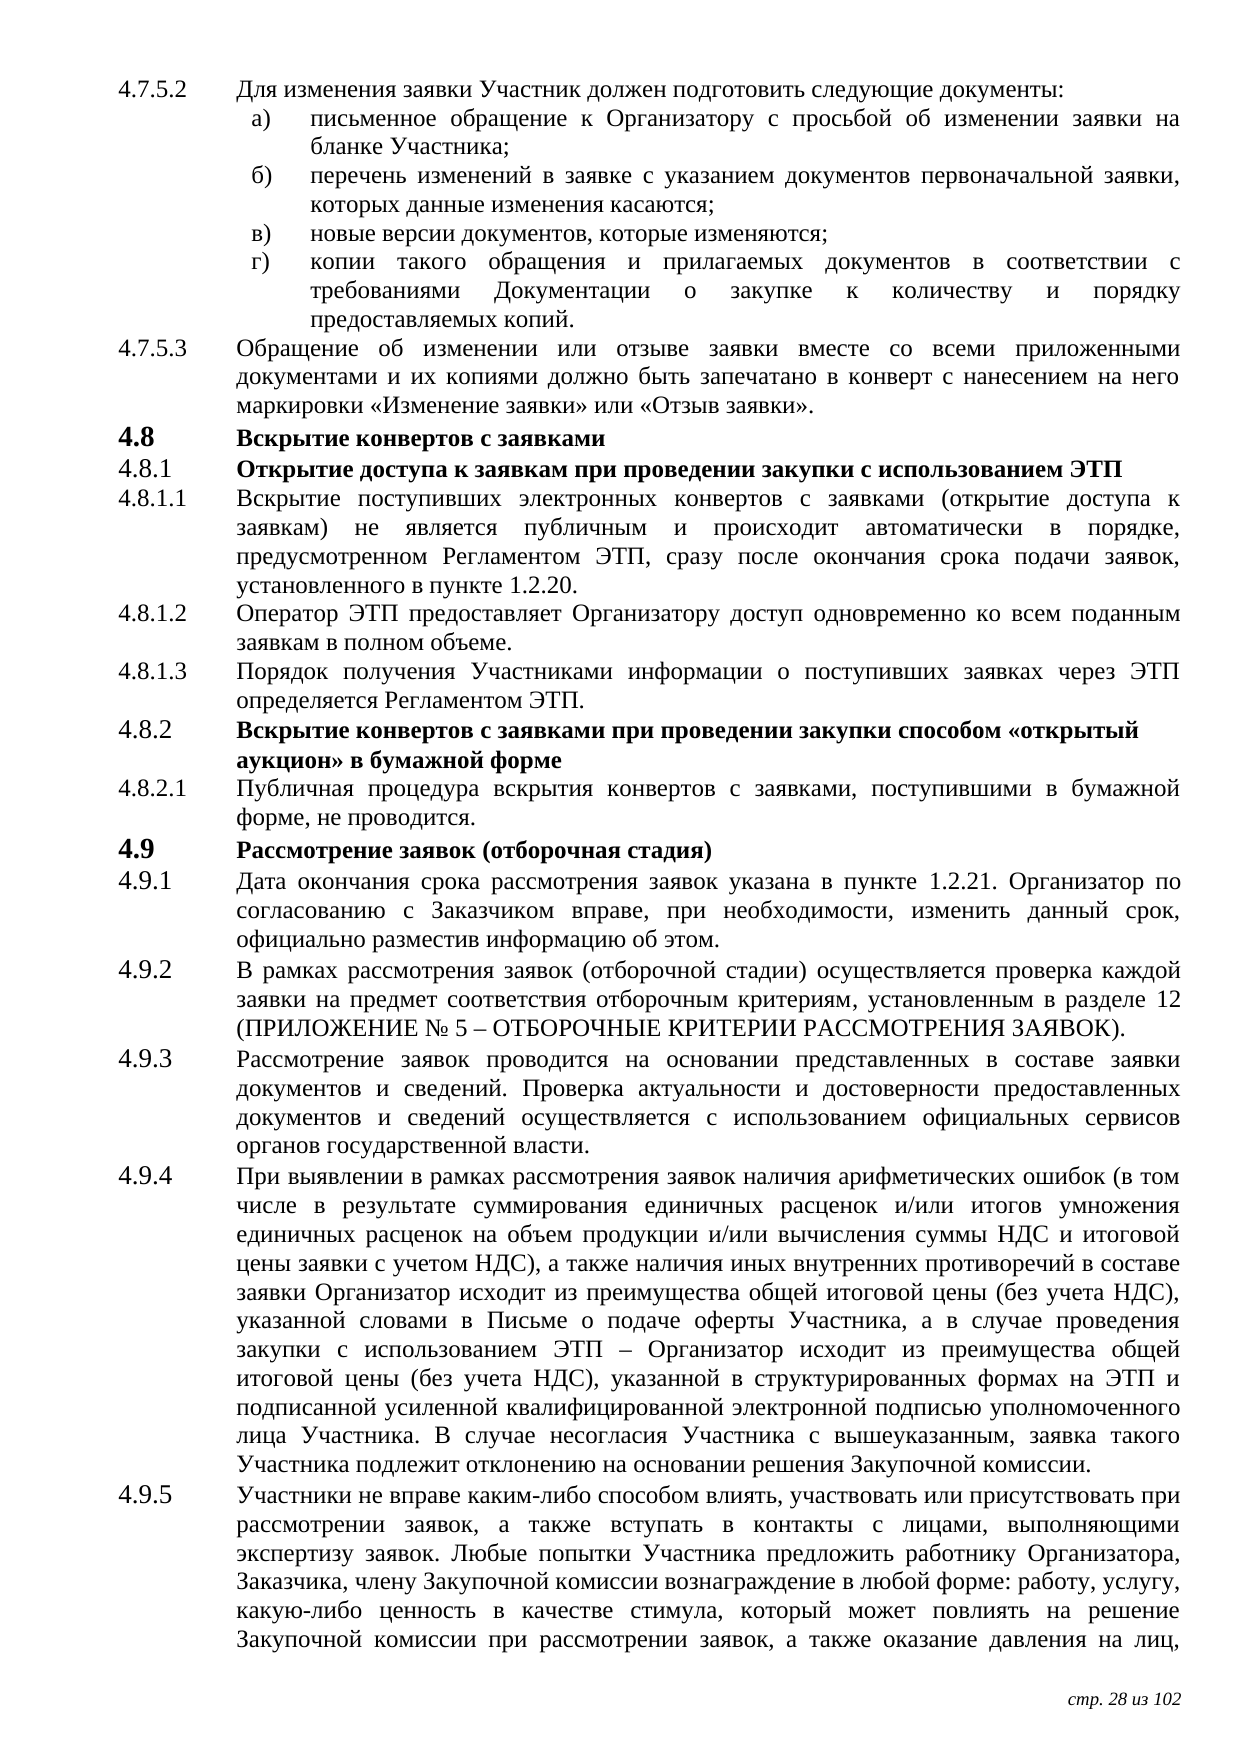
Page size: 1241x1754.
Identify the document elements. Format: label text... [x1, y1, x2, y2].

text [118, 1478, 1181, 1653]
text письменное обращение к Организатору с просьбой об изменении заявки на бланке Участника; [251, 103, 1181, 160]
subtitle Рассмотрение заявок (отборочная стадия) [118, 831, 1181, 864]
text В рамках рассмотрения заявок (отборочной стадии) осуществляется проверка каждой заявки на предмет соответствия отборочным критериям, установленным в разделе 12 (ПРИЛОЖЕНИЕ № 5 – ОТБОРОЧНЫЕ КРИТЕРИИ РАССМОТРЕНИЯ ЗАЯВОК). [118, 953, 1181, 1042]
list Вскрытие поступивших электронных конвертов с заявками (открытие доступа к заявкам) не является публичным и происходит автоматически в порядке, предусмотренном Регламентом ЭТП, сразу после окончания срока подачи заявок, установленного в пункте 1.2.20. [118, 483, 1181, 598]
list Порядок получения Участниками информации о поступивших заявках через ЭТП определяется Регламентом ЭТП. [118, 656, 1181, 713]
text перечень изменений в заявке с указанием документов первоначальной заявки, которых данные изменения касаются; [251, 160, 1181, 218]
list Для изменения заявки Участник должен подготовить следующие документы: [118, 74, 1181, 103]
text новые версии документов, которые изменяются; [251, 218, 1181, 246]
text копии такого обращения и прилагаемых документов в соответствии с требованиями Документации о закупке к количеству и порядку предоставляемых копий. [251, 246, 1181, 333]
text Рассмотрение заявок проводится на основании представленных в составе заявки документов и сведений. Проверка актуальности и достоверности предоставленных документов и сведений осуществляется с использованием официальных сервисов органов государственной власти. [118, 1042, 1181, 1159]
text Обращение об изменении или отзыве заявки вместе со всеми приложенными документами и их копиями должно быть запечатано в конверт с нанесением на него маркировки «Изменение заявки» или «Отзыв заявки». [118, 333, 1181, 419]
subtitle Вскрытие конвертов с заявками [118, 419, 1181, 452]
text Открытие доступа к заявкам при проведении закупки с использованием ЭТП [118, 452, 1181, 483]
list Публичная процедура вскрытия конвертов с заявками, поступившими в бумажной форме, не проводится. [118, 773, 1181, 831]
text Вскрытие конвертов с заявками при проведении закупки способом «открытый аукцион» в бумажной форме [118, 713, 1181, 773]
text При выявлении в рамках рассмотрения заявок наличия арифметических ошибок (в том числе в результате суммирования единичных расценок и/или итогов умножения единичных расценок на объем продукции и/или вычисления суммы НДС и итоговой цены заявки с учетом НДС), а также наличия иных внутренних противоречий в составе заявки Организатор исходит из преимущества общей итоговой цены (без учета НДС), указанной словами в Письме о подаче оферты Участника, а в случае проведения закупки с использованием ЭТП – Организатор исходит из преимущества общей итоговой цены (без учета НДС), указанной в структурированных формах на ЭТП и подписанной усиленной квалифицированной электронной подписью уполномоченного лица Участника. В случае несогласия Участника с вышеуказанным, заявка такого Участника подлежит отклонению на основании решения Закупочной комиссии. [118, 1159, 1181, 1478]
text Дата окончания срока рассмотрения заявок указана в пункте 1.2.21. Организатор по согласованию с Заказчиком вправе, при необходимости, изменить данный срок, официально разместив информацию об этом. [118, 864, 1181, 953]
list Оператор ЭТП предоставляет Организатору доступ одновременно ко всем поданным заявкам в полном объеме. [118, 598, 1181, 656]
